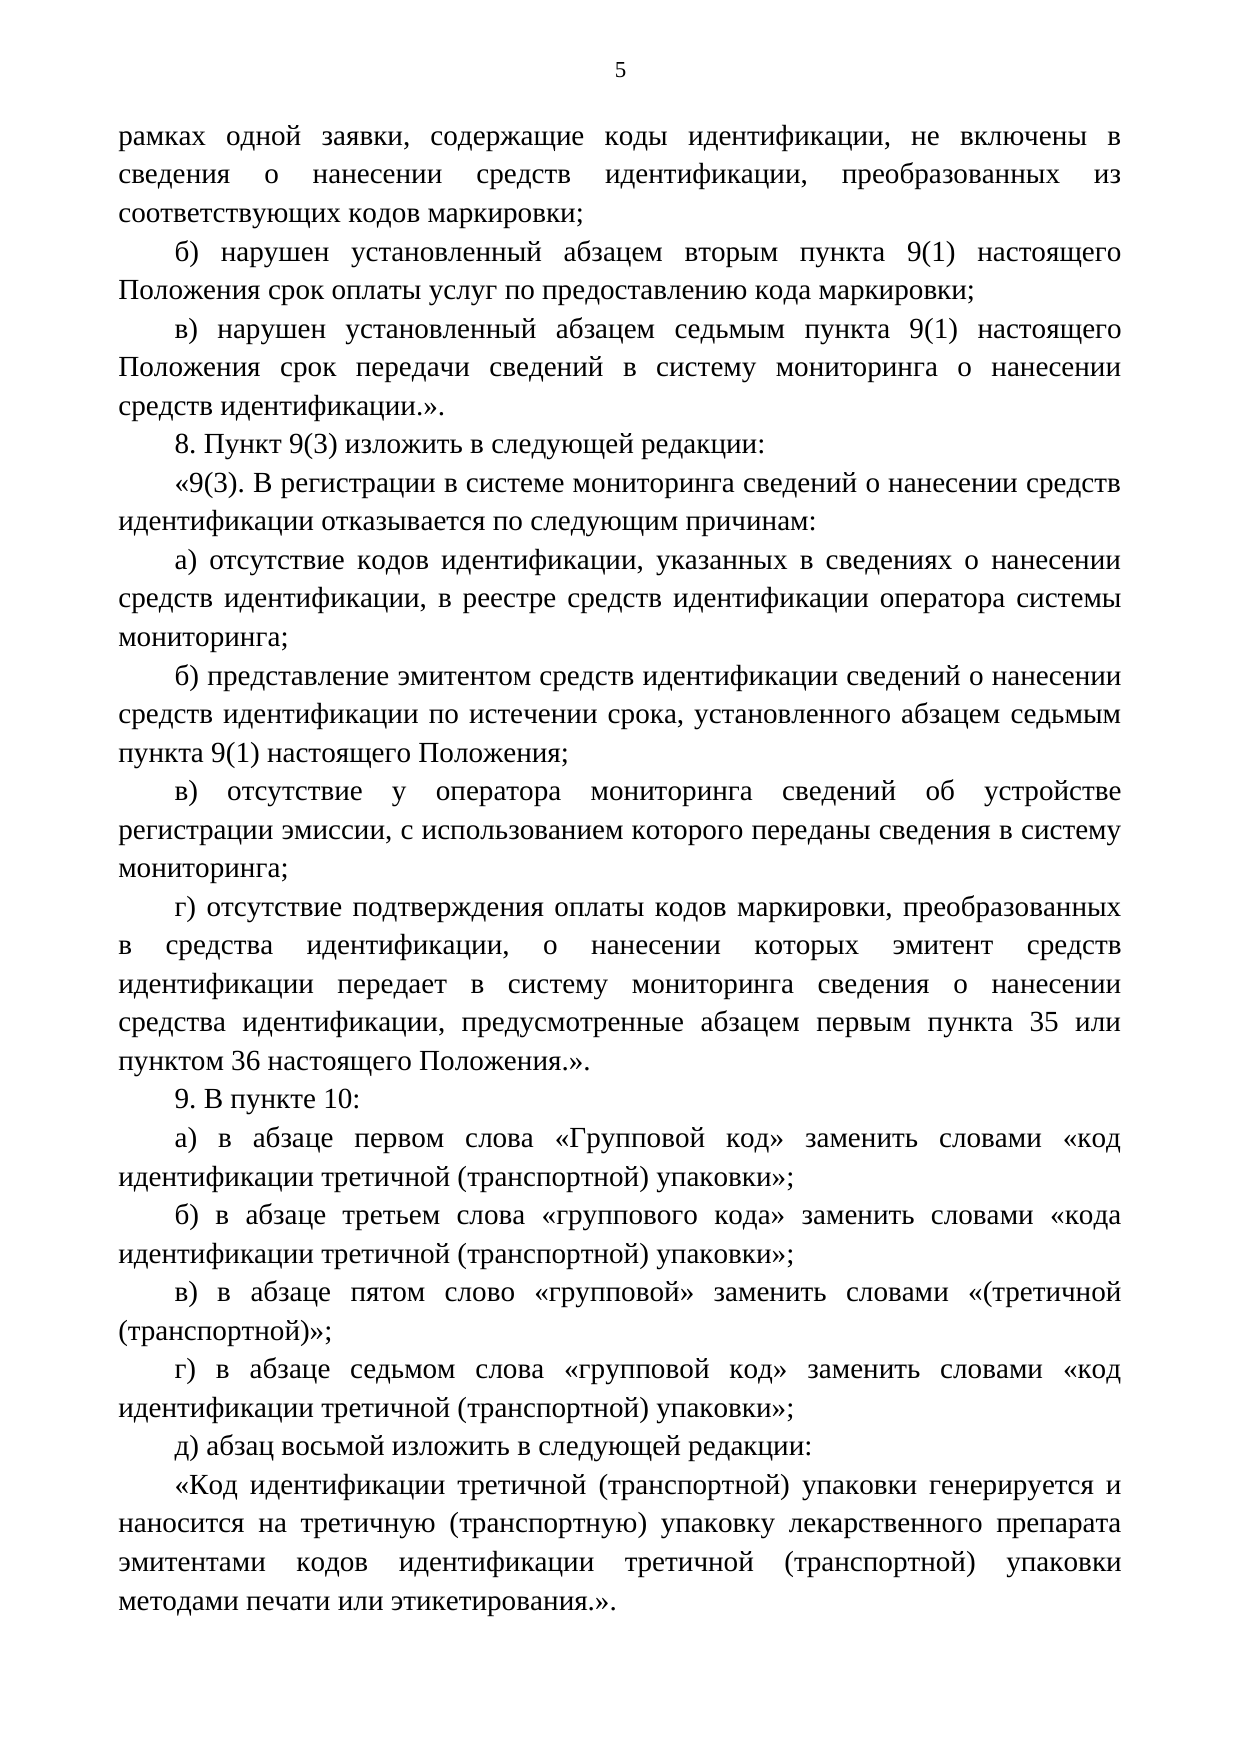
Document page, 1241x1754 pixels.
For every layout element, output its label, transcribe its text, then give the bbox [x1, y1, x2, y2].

text д) абзац восьмой изложить в следующей редакции: [118, 1428, 1122, 1462]
text в) нарушен установленный абзацем седьмым пункта 9(1) настоящего Положения срок передачи сведений в систему мониторинга о нанесении средств идентификации.». [118, 311, 1122, 421]
text г) отсутствие подтверждения оплаты кодов маркировки, преобразованных в средства идентификации, о нанесении которых эмитент средств идентификации передает в систему мониторинга сведения о нанесении средства идентификации, предусмотренные абзацем первым пункта 35 или пунктом 36 настоящего Положения.». [118, 889, 1122, 1077]
text б) в абзаце третьем слова «группового кода» заменить словами «кода идентификации третичной (транспортной) упаковки»; [118, 1197, 1122, 1269]
text г) в абзаце седьмом слова «групповой код» заменить словами «код идентификации третичной (транспортной) упаковки»; [118, 1351, 1122, 1423]
text в) в абзаце пятом слово «групповой» заменить словами «(третичной (транспортной)»; [118, 1274, 1122, 1346]
text «Код идентификации третичной (транспортной) упаковки генерируется и наносится на третичную (транспортную) упаковку лекарственного препарата эмитентами кодов идентификации третичной (транспортной) упаковки методами печати или этикетирования.». [118, 1467, 1122, 1616]
text 9. В пункте 10: [118, 1082, 1122, 1115]
text «9(3). В регистрации в системе мониторинга сведений о нанесении средств идентификации отказывается по следующим причинам: [118, 465, 1122, 537]
text б) представление эмитентом средств идентификации сведений о нанесении средств идентификации по истечении срока, установленного абзацем седьмым пункта 9(1) настоящего Положения; [118, 658, 1122, 768]
text а) в абзаце первом слова «Групповой код» заменить словами «код идентификации третичной (транспортной) упаковки»; [118, 1120, 1122, 1192]
text а) отсутствие кодов идентификации, указанных в сведениях о нанесении средств идентификации, в реестре средств идентификации оператора системы мониторинга; [118, 542, 1122, 653]
text 8. Пункт 9(3) изложить в следующей редакции: [118, 426, 1122, 460]
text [118, 118, 1122, 229]
text б) нарушен установленный абзацем вторым пункта 9(1) настоящего Положения срок оплаты услуг по предоставлению кода маркировки; [118, 234, 1122, 306]
text в) отсутствие у оператора мониторинга сведений об устройстве регистрации эмиссии, с использованием которого переданы сведения в систему мониторинга; [118, 773, 1122, 884]
